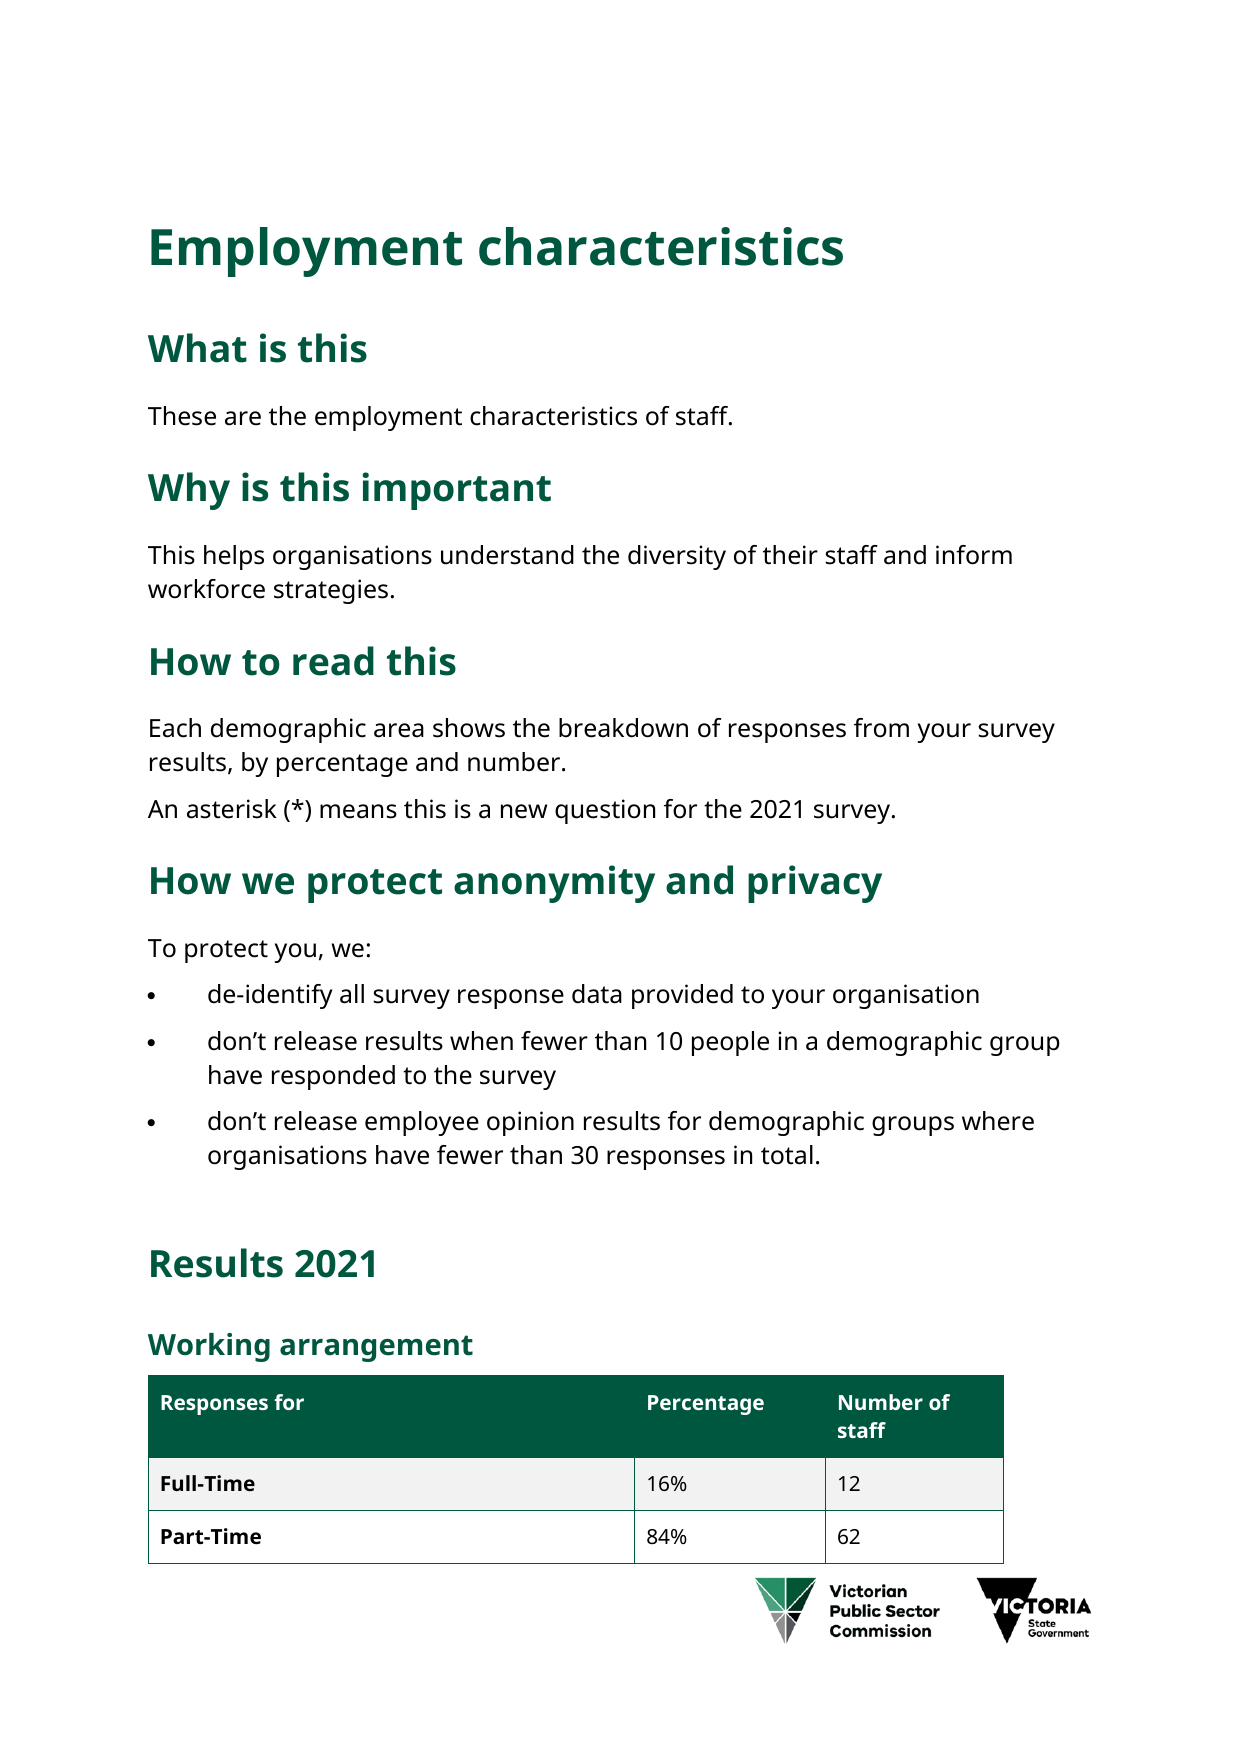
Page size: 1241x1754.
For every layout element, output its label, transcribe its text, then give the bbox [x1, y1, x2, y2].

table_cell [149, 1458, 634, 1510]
list de-identify all survey response data provided to your organisation [148, 977, 1092, 1011]
subtitle Why is this important [148, 462, 1092, 513]
subtitle Working arrangement [148, 1324, 1092, 1363]
text To protect you, we: [148, 930, 1092, 964]
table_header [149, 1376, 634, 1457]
subtitle What is this [148, 323, 1092, 374]
text An asterisk (*) means this is a new question for the 2021 survey. [148, 791, 1092, 825]
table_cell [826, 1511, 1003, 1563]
text This helps organisations understand the diversity of their staff and inform workforce strategies. [148, 538, 1092, 606]
text Each demographic area shows the breakdown of responses from your survey results, by percentage and number. [148, 711, 1092, 779]
list don’t release results when fewer than 10 people in a demographic group have responded to the survey [148, 1023, 1092, 1091]
picture [754, 1577, 1093, 1645]
subtitle How we protect anonymity and privacy [148, 854, 1092, 906]
list don’t release employee opinion results for demographic groups where organisations have fewer than 30 responses in total. [148, 1104, 1092, 1172]
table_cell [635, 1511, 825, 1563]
subtitle Employment characteristics [148, 212, 1092, 280]
text These are the employment characteristics of staff. [148, 398, 1092, 433]
subtitle Results 2021 [148, 1237, 1092, 1288]
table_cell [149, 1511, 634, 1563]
subtitle How to read this [148, 635, 1092, 686]
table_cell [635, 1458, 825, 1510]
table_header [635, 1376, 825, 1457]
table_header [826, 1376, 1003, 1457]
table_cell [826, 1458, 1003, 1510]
